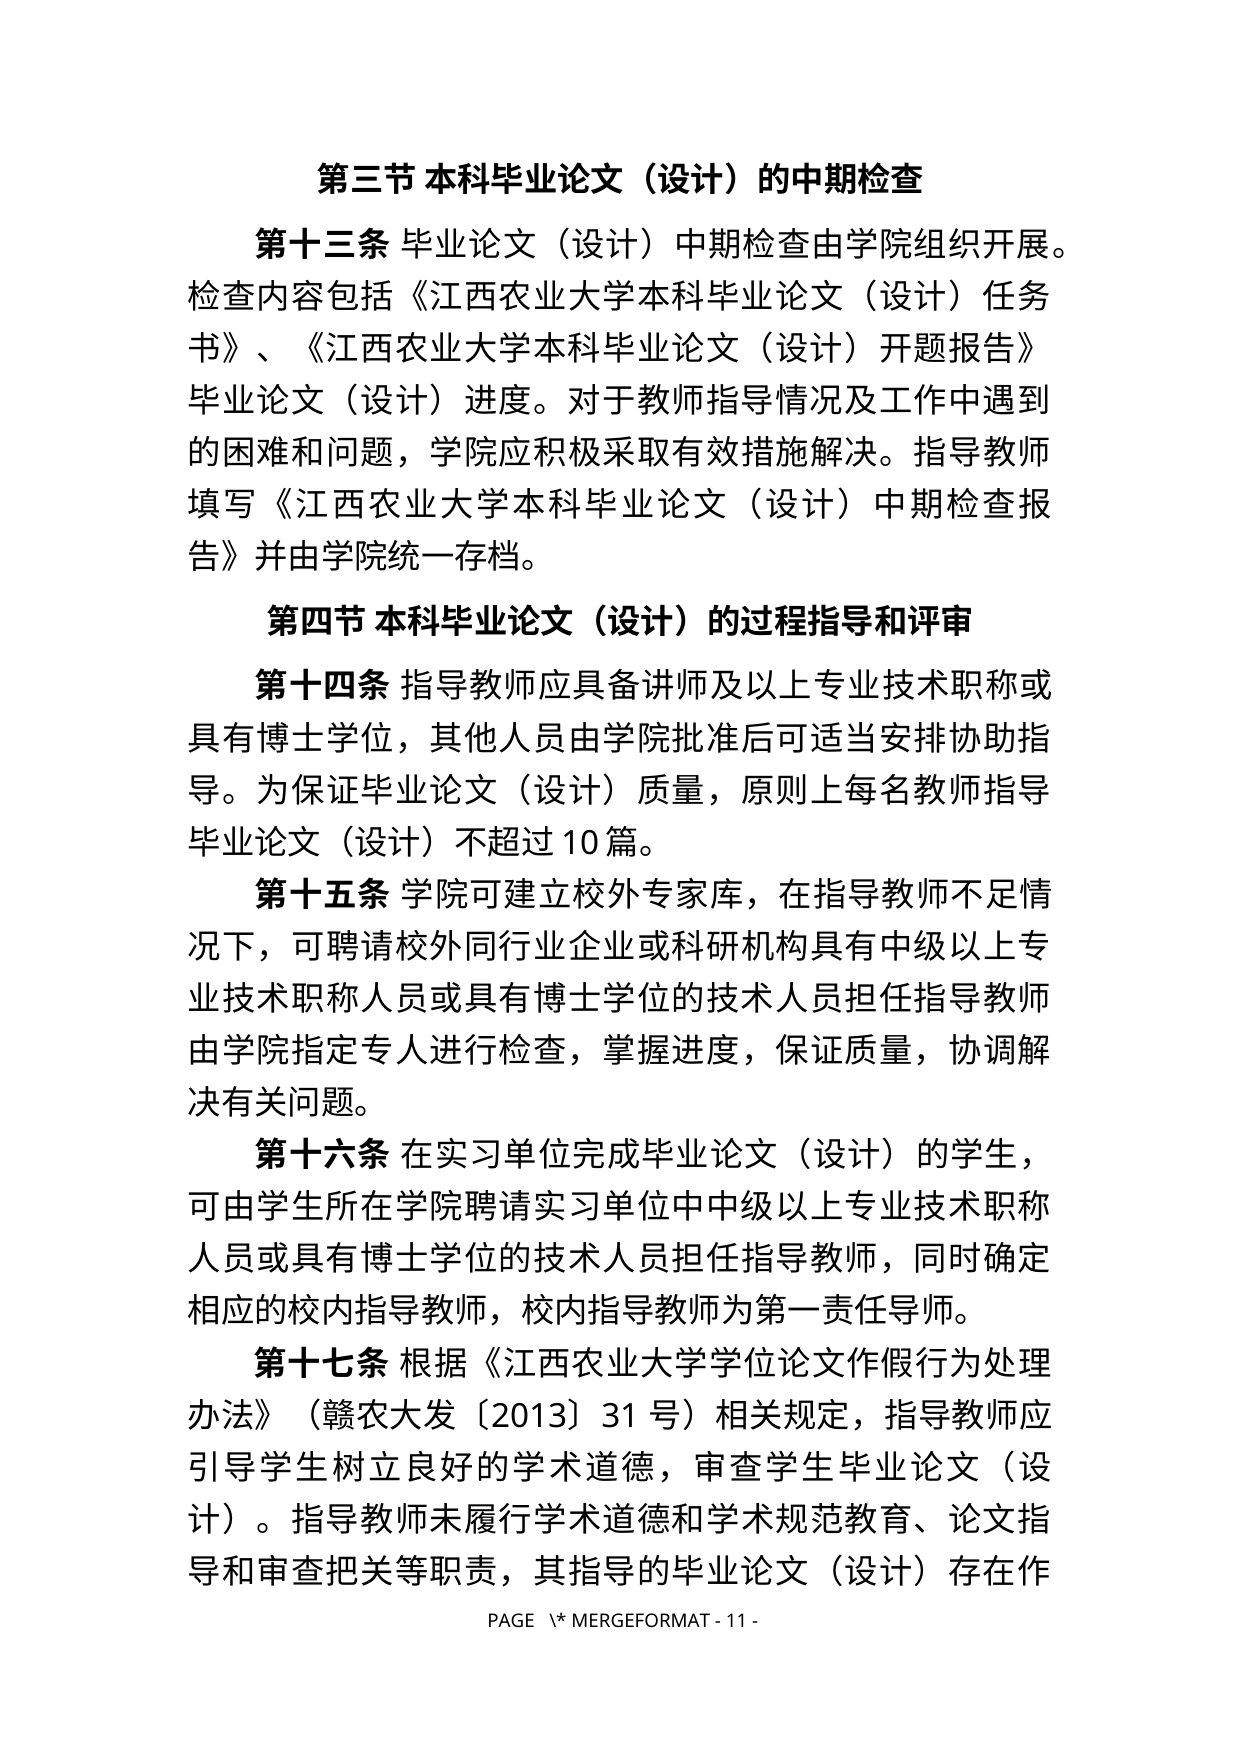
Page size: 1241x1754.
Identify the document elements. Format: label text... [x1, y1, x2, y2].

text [187, 1333, 1053, 1594]
text 第十三条 毕业论文（设计）中期检查由学院组织开展。检查内容包括《江西农业大学本科毕业论文（设计）任务书》、《江西农业大学本科毕业论文（设计）开题报告》、毕业论文（设计）进度。对于教师指导情况及工作中遇到的困难和问题，学院应积极采取有效措施解决。指导教师填写《江西农业大学本科毕业论文（设计）中期检查报告》并由学院统一存档。 [187, 214, 1053, 579]
text 第十四条 指导教师应具备讲师及以上专业技术职称或具有博士学位，其他人员由学院批准后可适当安排协助指导。为保证毕业论文（设计）质量，原则上每名教师指导毕业论文（设计）不超过10篇。 [187, 656, 1053, 864]
text 第三节 本科毕业论文（设计）的中期检查 [187, 150, 1053, 202]
text 第四节 本科毕业论文（设计）的过程指导和评审 [187, 592, 1053, 644]
text 第十五条 学院可建立校外专家库，在指导教师不足情况下，可聘请校外同行业企业或科研机构具有中级以上专业技术职称人员或具有博士学位的技术人员担任指导教师，由学院指定专人进行检查，掌握进度，保证质量，协调解决有关问题。 [187, 864, 1053, 1125]
text 第十六条 在实习单位完成毕业论文（设计）的学生，可由学生所在学院聘请实习单位中中级以上专业技术职称人员或具有博士学位的技术人员担任指导教师，同时确定相应的校内指导教师，校内指导教师为第一责任导师。 [187, 1125, 1053, 1333]
